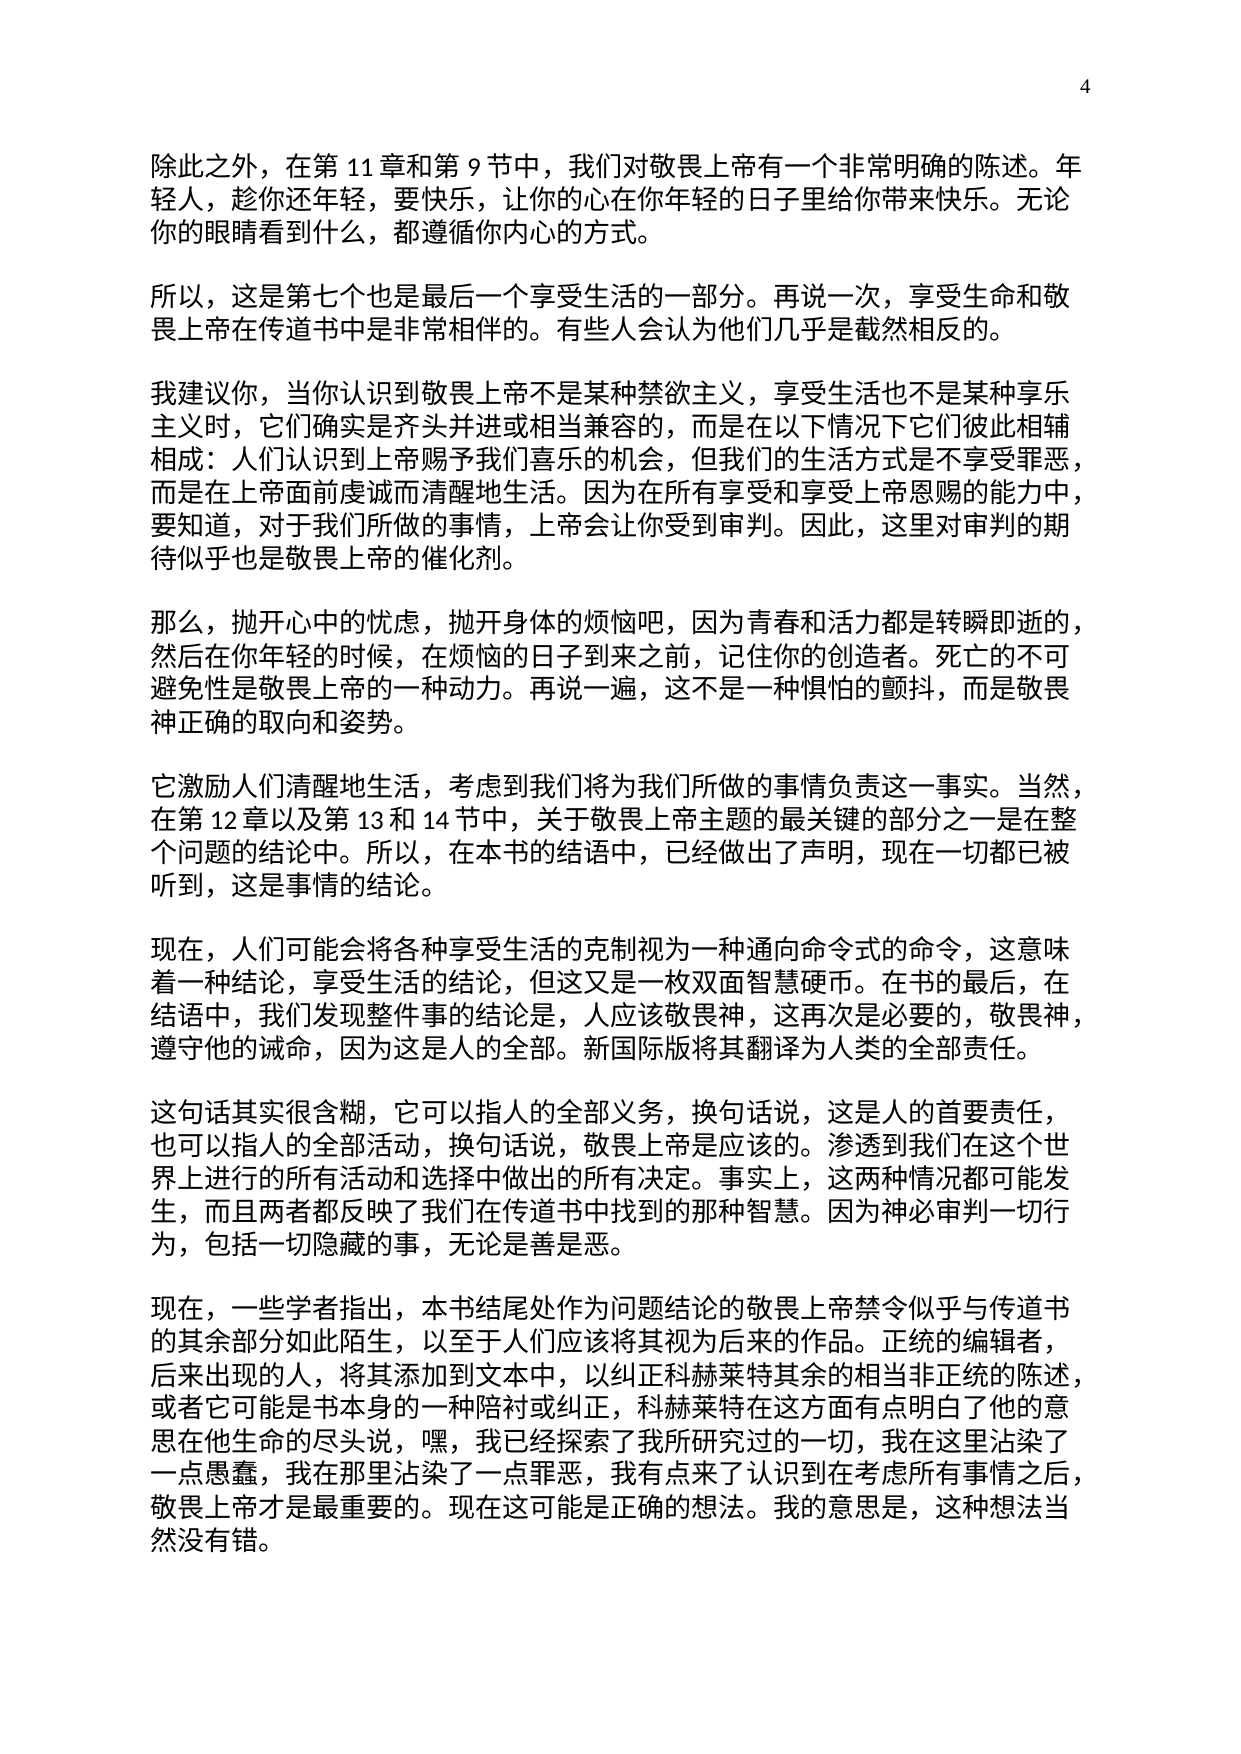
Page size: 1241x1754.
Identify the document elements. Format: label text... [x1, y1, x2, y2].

text 除此之外，在第 11 章和第 9 节中，我们对敬畏上帝有一个非常明确的陈述。年轻人，趁你还年轻，要快乐，让你的心在你年轻的日子里给你带来快乐。无论你的眼睛看到什么，都遵循你内心的方式。 [150, 150, 1090, 249]
text 我建议你，当你认识到敬畏上帝不是某种禁欲主义，享受生活也不是某种享乐主义时，它们确实是齐头并进或相当兼容的，而是在以下情况下它们彼此相辅相成：人们认识到上帝赐予我们喜乐的机会，但我们的生活方式是不享受罪恶，而是在上帝面前虔诚而清醒地生活。因为在所有享受和享受上帝恩赐的能力中，要知道，对于我们所做的事情，上帝会让你受到审判。因此，这里对审判的期待似乎也是敬畏上帝的催化剂。 [150, 377, 1090, 576]
text 现在，人们可能会将各种享受生活的克制视为一种通向命令式的命令，这意味着一种结论，享受生活的结论，但这又是一枚双面智慧硬币。在书的最后，在结语中，我们发现整件事的结论是，人应该敬畏神，这再次是必要的，敬畏神，遵守他的诫命，因为这是人的全部。新国际版将其翻译为人类的全部责任。 [150, 933, 1090, 1065]
text 所以，这是第七个也是最后一个享受生活的一部分。再说一次，享受生命和敬畏上帝在传道书中是非常相伴的。有些人会认为他们几乎是截然相反的。 [150, 280, 1090, 346]
text 现在，一些学者指出，本书结尾处作为问题结论的敬畏上帝禁令似乎与传道书的其余部分如此陌生，以至于人们应该将其视为后来的作品。正统的编辑者，后来出现的人，将其添加到文本中，以纠正科赫莱特其余的相当非正统的陈述，或者它可能是书本身的一种陪衬或纠正，科赫莱特在这方面有点明白了他的意思在他生命的尽头说，嘿，我已经探索了我所研究过的一切，我在这里沾染了一点愚蠢，我在那里沾染了一点罪恶，我有点来了认识到在考虑所有事情之后，敬畏上帝才是最重要的。现在这可能是正确的想法。我的意思是，这种想法当然没有错。 [150, 1293, 1090, 1557]
text 它激励人们清醒地生活，考虑到我们将为我们所做的事情负责这一事实。当然，在第12章以及第13和14节中，关于敬畏上帝主题的最关键的部分之一是在整个问题的结论中。所以，在本书的结语中，已经做出了声明，现在一切都已被听到，这是事情的结论。 [150, 770, 1090, 902]
text 那么，抛开心中的忧虑，抛开身体的烦恼吧，因为青春和活力都是转瞬即逝的，然后在你年轻的时候，在烦恼的日子到来之前，记住你的创造者。死亡的不可避免性是敬畏上帝的一种动力。再说一遍，这不是一种惧怕的颤抖，而是敬畏神正确的取向和姿势。 [150, 607, 1090, 739]
text 这句话其实很含糊，它可以指人的全部义务，换句话说，这是人的首要责任，也可以指人的全部活动，换句话说，敬畏上帝是应该的。渗透到我们在这个世界上进行的所有活动和选择中做出的所有决定。事实上，这两种情况都可能发生，而且两者都反映了我们在传道书中找到的那种智慧。因为神必审判一切行为，包括一切隐藏的事，无论是善是恶。 [150, 1096, 1090, 1261]
